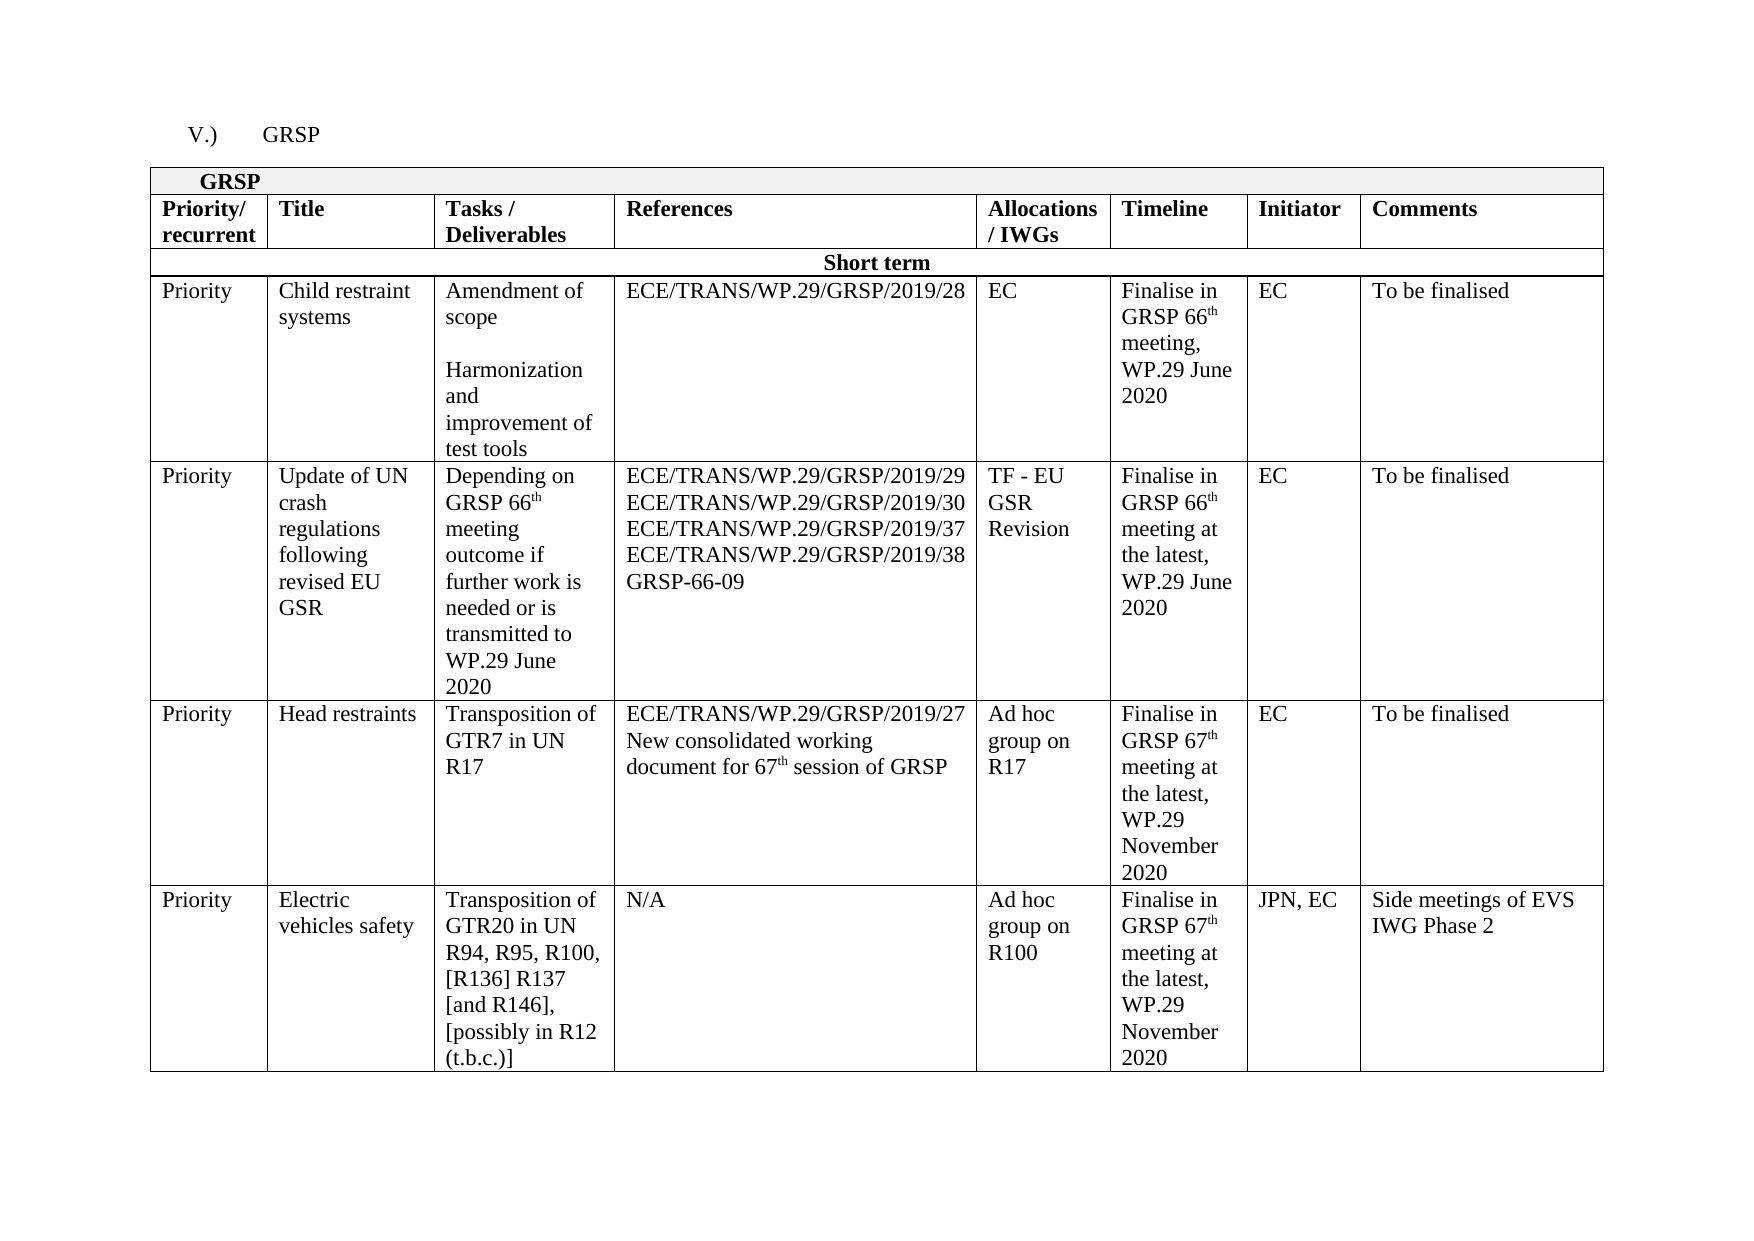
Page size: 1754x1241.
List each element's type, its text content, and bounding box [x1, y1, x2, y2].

table_cell JPN, EC [1248, 886, 1360, 1071]
table_cell EC [1248, 277, 1360, 461]
list GRSP [187, 122, 1654, 148]
table_cell Title [268, 195, 434, 248]
table_cell EC [1248, 462, 1360, 699]
table_cell Priority/ recurrent [151, 195, 267, 248]
table_cell References [615, 195, 976, 248]
table_cell Tasks / Deliverables [435, 195, 614, 248]
table_cell Transposition of GTR20 in UN R94, R95, R100, [R136] R137 [and R146], [possibly in R12 (t.b.c.)] [435, 886, 614, 1071]
table_header GRSP [151, 168, 1603, 194]
table_cell ECE/TRANS/WP.29/GRSP/2019/29 ECE/TRANS/WP.29/GRSP/2019/30 ECE/TRANS/WP.29/GRSP/2019/37 ECE/TRANS/WP.29/GRSP/2019/38 GRSP-66-09 [615, 462, 976, 699]
table_cell N/A [615, 886, 976, 1071]
table_cell Head restraints [268, 701, 434, 885]
table_cell Initiator [1248, 195, 1360, 248]
table_cell To be finalised [1361, 277, 1603, 461]
table_cell Finalise in GRSP 67th meeting at the latest, WP.29 November 2020 [1111, 886, 1247, 1071]
table_cell Amendment of scope Harmonization and improvement of test tools [435, 277, 614, 461]
table_cell Electric vehicles safety [268, 886, 434, 1071]
table_cell ECE/TRANS/WP.29/GRSP/2019/27 New consolidated working document for 67th session of GRSP [615, 701, 976, 885]
table_cell Transposition of GTR7 in UN R17 [435, 701, 614, 885]
table_cell Side meetings of EVS IWG Phase 2 [1361, 886, 1603, 1071]
table_cell Ad hoc group on R17 [977, 701, 1110, 885]
table_cell ECE/TRANS/WP.29/GRSP/2019/28 [615, 277, 976, 461]
table_cell To be finalised [1361, 701, 1603, 885]
table_cell EC [1248, 701, 1360, 885]
table_cell To be finalised [1361, 462, 1603, 699]
table_cell Finalise in GRSP 67th meeting at the latest, WP.29 November 2020 [1111, 701, 1247, 885]
table_cell Finalise in GRSP 66th meeting at the latest, WP.29 June 2020 [1111, 462, 1247, 699]
table_cell Child restraint systems [268, 277, 434, 461]
table_cell Priority [151, 462, 267, 699]
table_cell Timeline [1111, 195, 1247, 248]
table_cell EC [977, 277, 1110, 461]
table_cell Priority [151, 277, 267, 461]
table_cell Priority [151, 886, 267, 1071]
table_cell Allocations / IWGs [977, 195, 1110, 248]
table_cell Update of UN crash regulations following revised EU GSR [268, 462, 434, 699]
table_cell Depending on GRSP 66th meeting outcome if further work is needed or is transmitted to WP.29 June 2020 [435, 462, 614, 699]
table_cell TF - EU GSR Revision [977, 462, 1110, 699]
table_cell Comments [1361, 195, 1603, 248]
table_cell Short term [151, 249, 1603, 275]
table_cell Finalise in GRSP 66th meeting, WP.29 June 2020 [1111, 277, 1247, 461]
table_cell Ad hoc group on R100 [977, 886, 1110, 1071]
table_cell Priority [151, 701, 267, 885]
